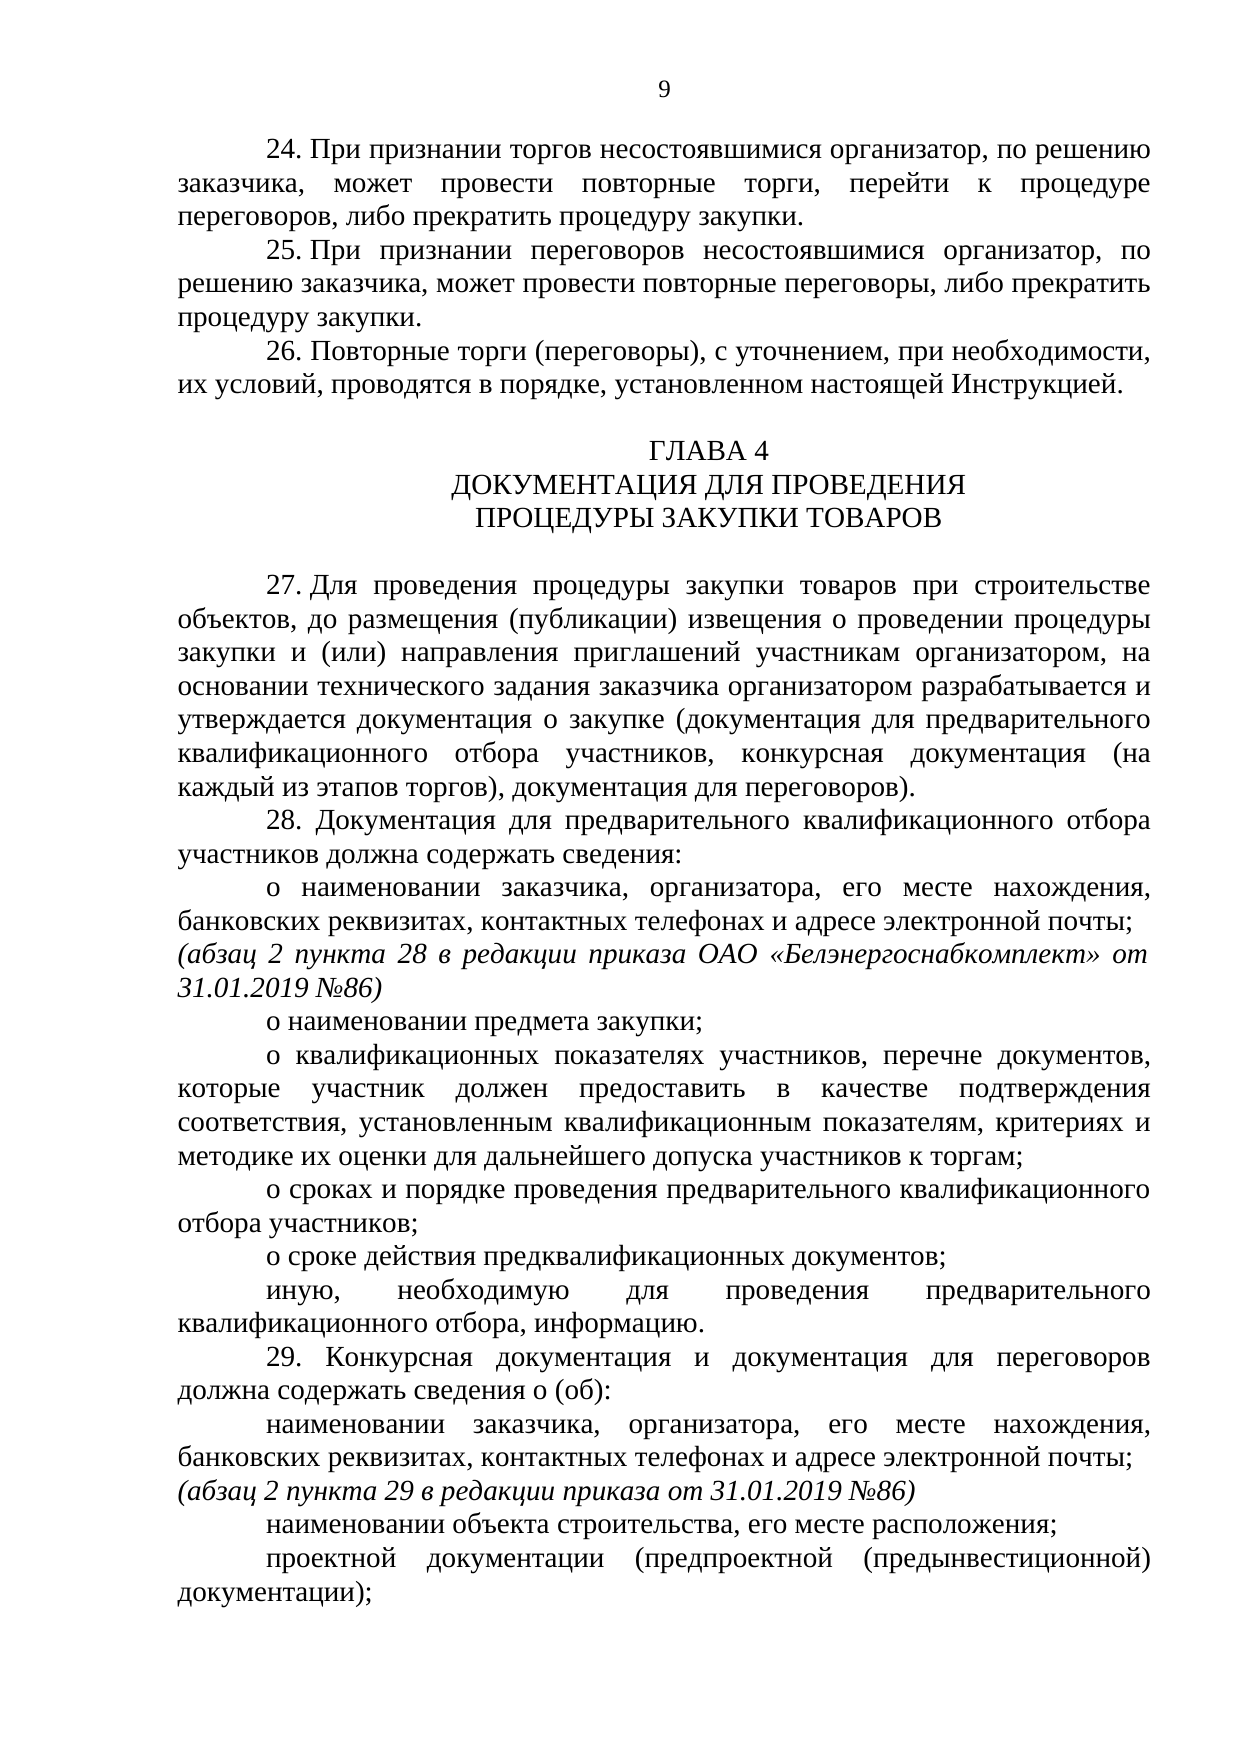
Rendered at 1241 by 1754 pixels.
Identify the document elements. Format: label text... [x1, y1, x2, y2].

text (абзац 2 пункта 28 в редакции приказа ОАО «Белэнергоснабкомплект» от 31.01.2019 №86) [177, 936, 1152, 1003]
text (абзац 2 пункта 29 в редакции приказа от 31.01.2019 №86) [177, 1473, 1152, 1507]
text 29. Конкурсная документация и документация для переговоров должна содержать сведения о (об): [177, 1339, 1152, 1406]
text ДОКУМЕНТАЦИЯ ДЛЯ ПРОВЕДЕНИЯ [177, 467, 1152, 500]
text о наименовании предмета закупки; [177, 1003, 1152, 1037]
text наименовании объекта строительства, его месте расположения; [177, 1507, 1152, 1540]
text о сроке действия предквалификационных документов; [177, 1238, 1152, 1272]
text ГЛАВА 4 [177, 433, 1152, 467]
text 24. При признании торгов несостоявшимися организатор, по решению заказчика, может провести повторные торги, перейти к процедуре переговоров, либо прекратить процедуру закупки. [177, 131, 1152, 232]
text 25. При признании переговоров несостоявшимися организатор, по решению заказчика, может провести повторные переговоры, либо прекратить процедуру закупки. [177, 232, 1152, 333]
text о сроках и порядке проведения предварительного квалификационного отбора участников; [177, 1171, 1152, 1238]
text 28. Документация для предварительного квалификационного отбора участников должна содержать сведения: [177, 802, 1152, 869]
text о наименовании заказчика, организатора, его месте нахождения, банковских реквизитах, контактных телефонах и адресе электронной почты; [177, 869, 1152, 936]
text иную, необходимую для проведения предварительного квалификационного отбора, информацию. [177, 1272, 1152, 1339]
text 26. Повторные торги (переговоры), с уточнением, при необходимости, их условий, проводятся в порядке, установленном настоящей Инструкцией. [177, 333, 1152, 400]
text ПРОЦЕДУРЫ ЗАКУПКИ ТОВАРОВ [177, 500, 1152, 534]
text проектной документации (предпроектной (предынвестиционной) документации); [177, 1540, 1152, 1607]
text наименовании заказчика, организатора, его месте нахождения, банковских реквизитах, контактных телефонах и адресе электронной почты; [177, 1406, 1152, 1473]
text о квалификационных показателях участников, перечне документов, которые участник должен предоставить в качестве подтверждения соответствия, установленным квалификационным показателям, критериях и методике их оценки для дальнейшего допуска участников к торгам; [177, 1037, 1152, 1171]
text 27. Для проведения процедуры закупки товаров при строительстве объектов, до размещения (публикации) извещения о проведении процедуры закупки и (или) направления приглашений участникам организатором, на основании технического задания заказчика организатором разрабатывается и утверждается документация о закупке (документация для предварительного квалификационного отбора участников, конкурсная документация (на каждый из этапов торгов), документация для переговоров). [177, 567, 1152, 802]
